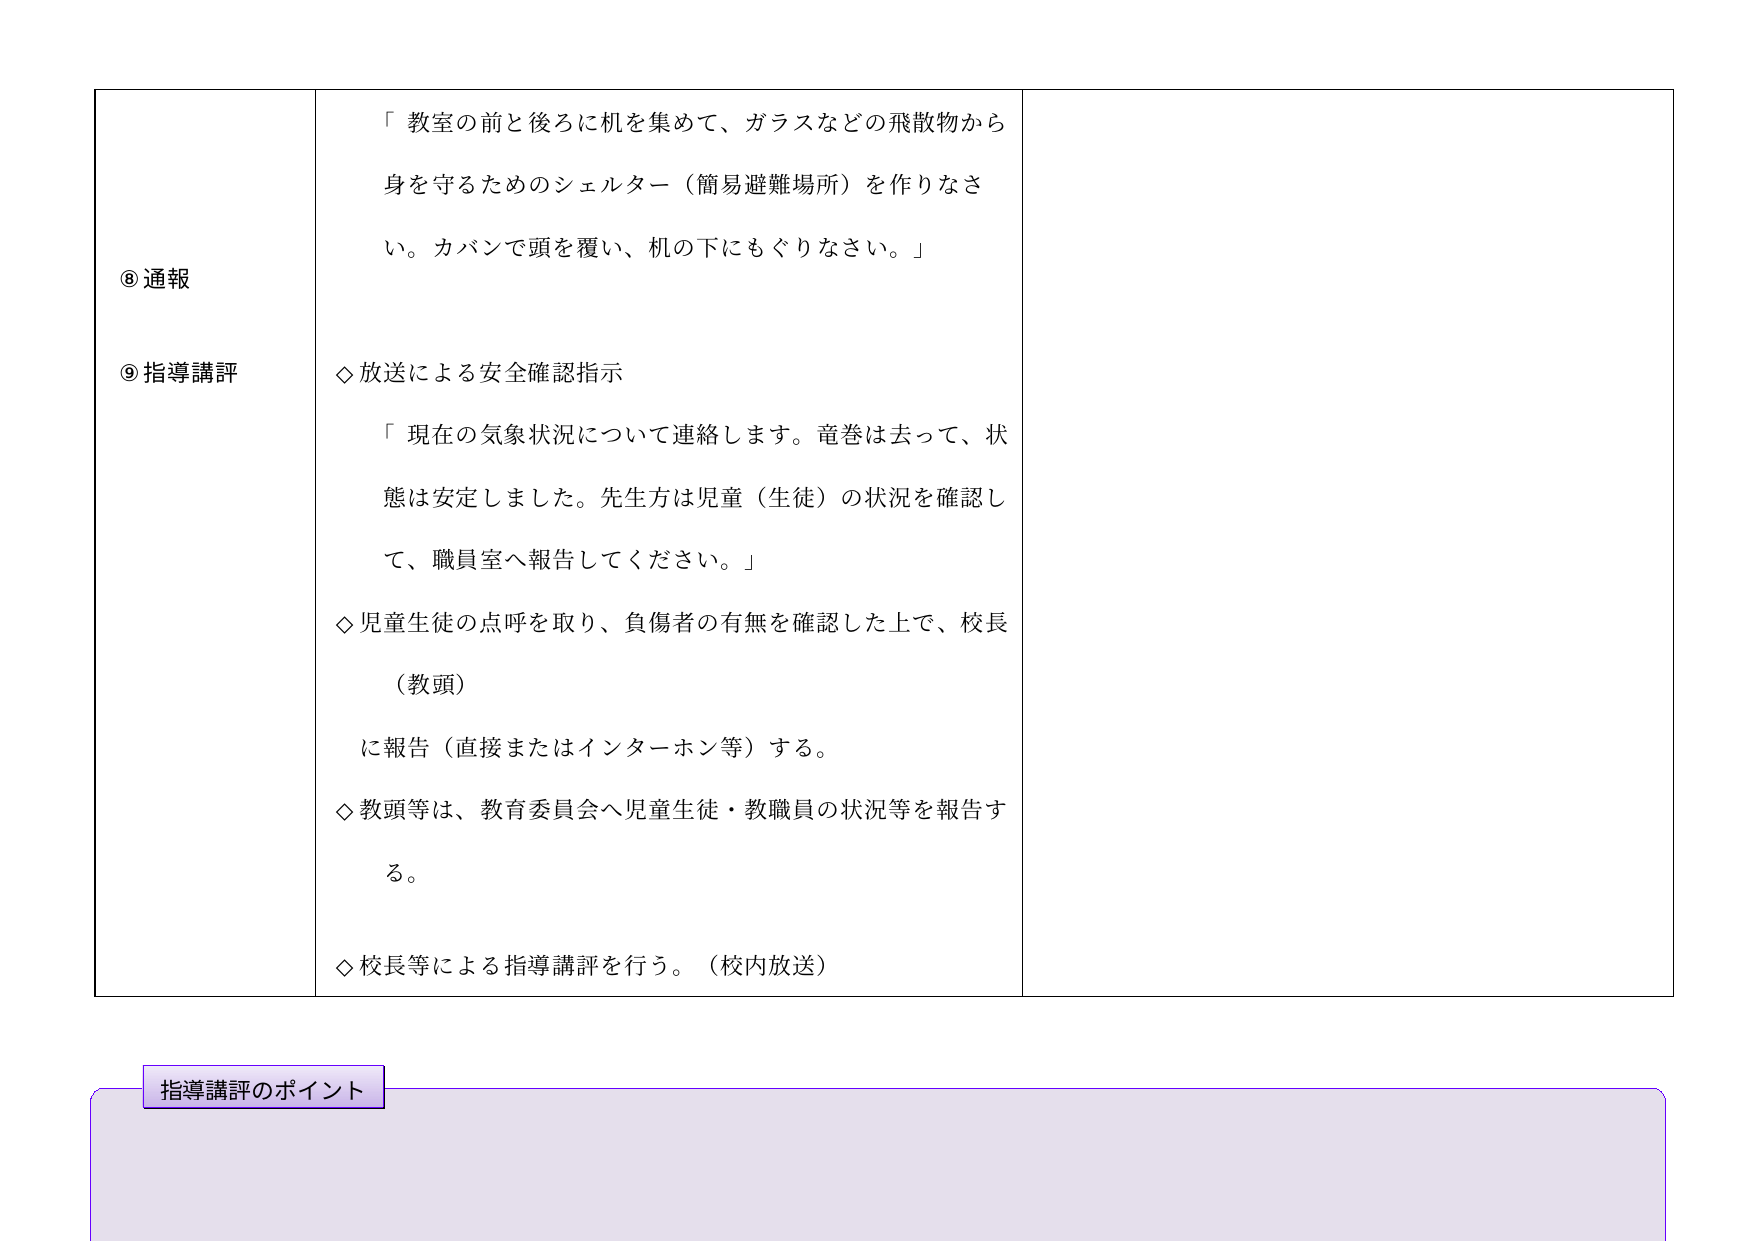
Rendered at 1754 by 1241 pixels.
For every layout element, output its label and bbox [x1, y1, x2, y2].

table_cell [96, 90, 315, 996]
table_cell [1023, 90, 1673, 996]
table_cell [316, 90, 1022, 996]
